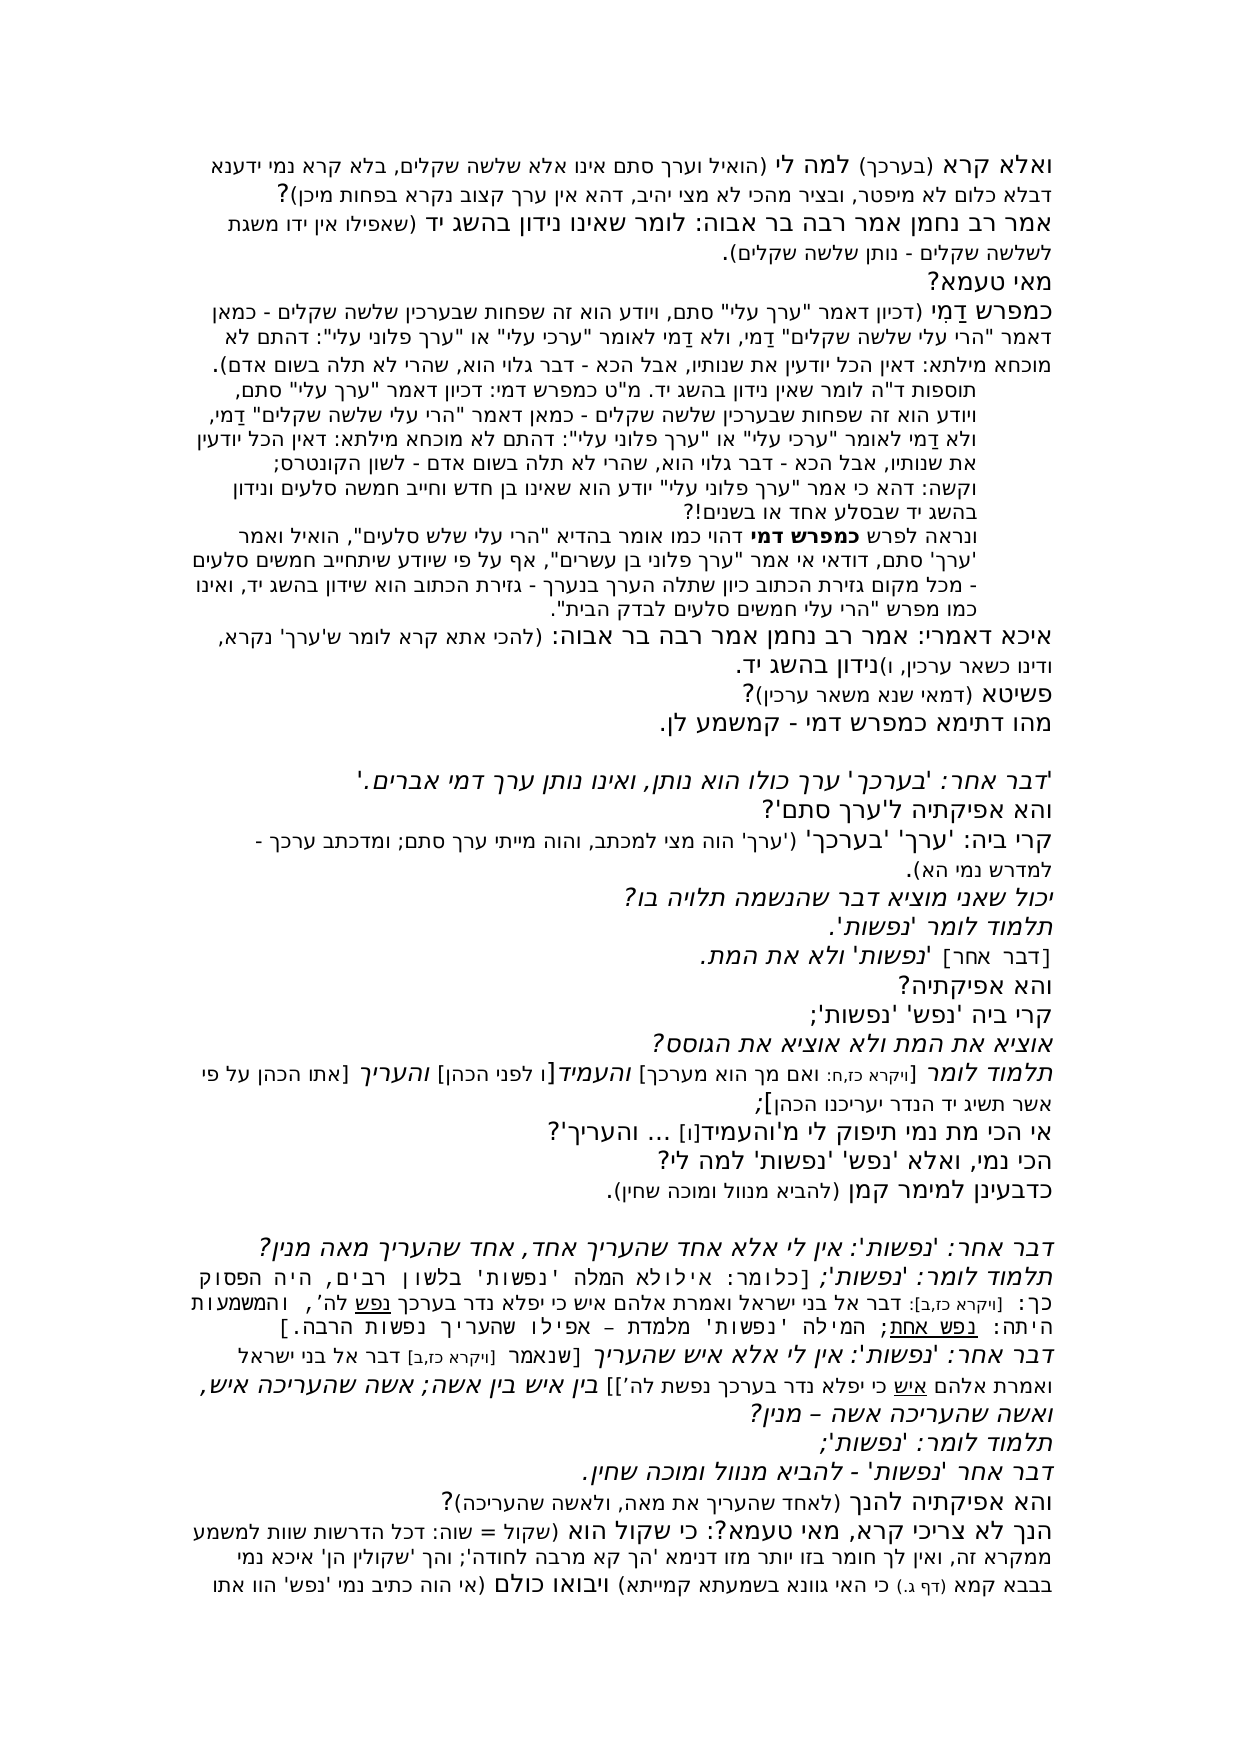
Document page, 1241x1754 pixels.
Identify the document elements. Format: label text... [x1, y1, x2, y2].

text קרי ביה 'נפש' 'נפשות'; [187, 1000, 1053, 1029]
text ונראה לפרש כמפרש דמי דהוי כמו אומר בהדיא "הרי עלי שלש סלעים", הואיל ואמר 'ערך' סתם, דודאי אי אמר "ערך פלוני בן עשרים", אף על פי שיודע שיתחייב חמשים סלעים - מכל מקום גזירת הכתוב כיון שתלה הערך בנערך - גזירת הכתוב הוא שידון בהשג יד, ואינו כמו מפרש "הרי עלי חמשים סלעים לבדק הבית". [187, 524, 978, 621]
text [187, 1516, 1053, 1598]
text והא אפיקתיה להנך (לאחד שהעריך את מאה, ולאשה שהעריכה)? [187, 1487, 1053, 1516]
text קרי ביה: 'ערך' 'בערכך' ('ערך' הוה מצי למכתב, והוה מייתי ערך סתם; ומדכתב ערכך - למדרש נמי הא). [187, 825, 1053, 883]
text מאי טעמא? [187, 267, 1053, 296]
text איכא דאמרי: אמר רב נחמן אמר רבה בר אבוה: (להכי אתא קרא לומר ש'ערך' נקרא, ודינו כשאר ערכין, ו)נידון בהשג יד. [187, 621, 1053, 679]
text 'דבר אחר: 'בערכך' ערך כולו הוא נותן, ואינו נותן ערך דמי אברים.' [187, 767, 1053, 796]
text והא אפיקתיה ל'ערך סתם'? [187, 796, 1053, 825]
text יכול שאני מוציא דבר שהנשמה תלויה בו? [187, 883, 1053, 912]
text אמר רב נחמן אמר רבה בר אבוה: לומר שאינו נידון בהשג יד (שאפילו אין ידו משגת לשלשה שקלים - נותן שלשה שקלים). [187, 208, 1053, 267]
text תלמוד לומר 'נפשות'. [187, 912, 1053, 942]
text ואלא קרא (בערכך) למה לי (הואיל וערך סתם אינו אלא שלשה שקלים, בלא קרא נמי ידענא דבלא כלום לא מיפטר, ובציר מהכי לא מצי יהיב, דהא אין ערך קצוב נקרא בפחות מיכן)? [187, 150, 1053, 208]
text והא אפיקתיה? [187, 971, 1053, 1000]
text דבר אחר: 'נפשות': אין לי אלא אחד שהעריך אחד, אחד שהעריך מאה מנין? [187, 1233, 1053, 1262]
text אי הכי מת נמי תיפוק לי מ'והעמיד[ו] ... והעריך'? [187, 1117, 1053, 1146]
text פשיטא (דמאי שנא משאר ערכין)? [187, 679, 1053, 709]
text מהו דתימא כמפרש דמי - קמשמע לן. [187, 709, 1053, 738]
text אוציא את המת ולא אוציא את הגוסס? [187, 1029, 1053, 1058]
text כמפרש דַמִי (דכיון דאמר "ערך עלי" סתם, ויודע הוא זה שפחות שבערכין שלשה שקלים - כמאן דאמר "הרי עלי שלשה שקלים" דַמי, ולא דַמי לאומר "ערכי עלי" או "ערך פלוני עלי": דהתם לא מוכחא מילתא: דאין הכל יודעין את שנותיו, אבל הכא - דבר גלוי הוא, שהרי לא תלה בשום אדם). [187, 296, 1053, 378]
text הכי נמי, ואלא 'נפש' 'נפשות' למה לי? [187, 1146, 1053, 1175]
text תוספות ד"ה לומר שאין נידון בהשג יד. מ"ט כמפרש דמי: דכיון דאמר "ערך עלי" סתם, ויודע הוא זה שפחות שבערכין שלשה שקלים - כמאן דאמר "הרי עלי שלשה שקלים" דַמי, ולא דַמי לאומר "ערכי עלי" או "ערך פלוני עלי": דהתם לא מוכחא מילתא: דאין הכל יודעין את שנותיו, אבל הכא - דבר גלוי הוא, שהרי לא תלה בשום אדם - לשון הקונטרס; [187, 378, 978, 476]
text דבר אחר: 'נפשות': אין לי אלא איש שהעריך [שנאמר [ויקרא כז,ב] דבר אל בני ישראל ואמרת אלהם איש כי יפלא נדר בערכך נפשת לה’]] בין איש בין אשה; אשה שהעריכה איש, ואשה שהעריכה אשה – מנין? [187, 1341, 1053, 1428]
text וקשה: דהא כי אמר "ערך פלוני עלי" יודע הוא שאינו בן חדש וחייב חמשה סלעים ונידון בהשג יד שבסלע אחד או בשנים!? [187, 476, 978, 524]
text תלמוד לומר: 'נפשות'; [כלומר: אילולא המלה 'נפשות' בלשון רבים, היה הפסוק כך: [ויקרא כז,ב]: דבר אל בני ישראל ואמרת אלהם איש כי יפלא נדר בערכך נפש לה’, והמשמעות היתה: נפש אחת; המילה 'נפשות' מלמדת – אפילו שהעריך נפשות הרבה.] [187, 1262, 1053, 1341]
text כדבעינן למימר קמן (להביא מנוול ומוכה שחין). [187, 1175, 1053, 1204]
subtitle דבר אחר 'נפשות' - להביא מנוול ומוכה שחין. [187, 1458, 1053, 1487]
text תלמוד לומר [ויקרא כז,ח: ואם מך הוא מערכך] והעמיד[ו לפני הכהן] והעריך [אתו הכהן על פי אשר תשיג יד הנדר יעריכנו הכהן]; [187, 1058, 1053, 1117]
text [דבר אחר] 'נפשות' ולא את המת. [187, 942, 1053, 971]
text תלמוד לומר: 'נפשות'; [187, 1428, 1053, 1458]
